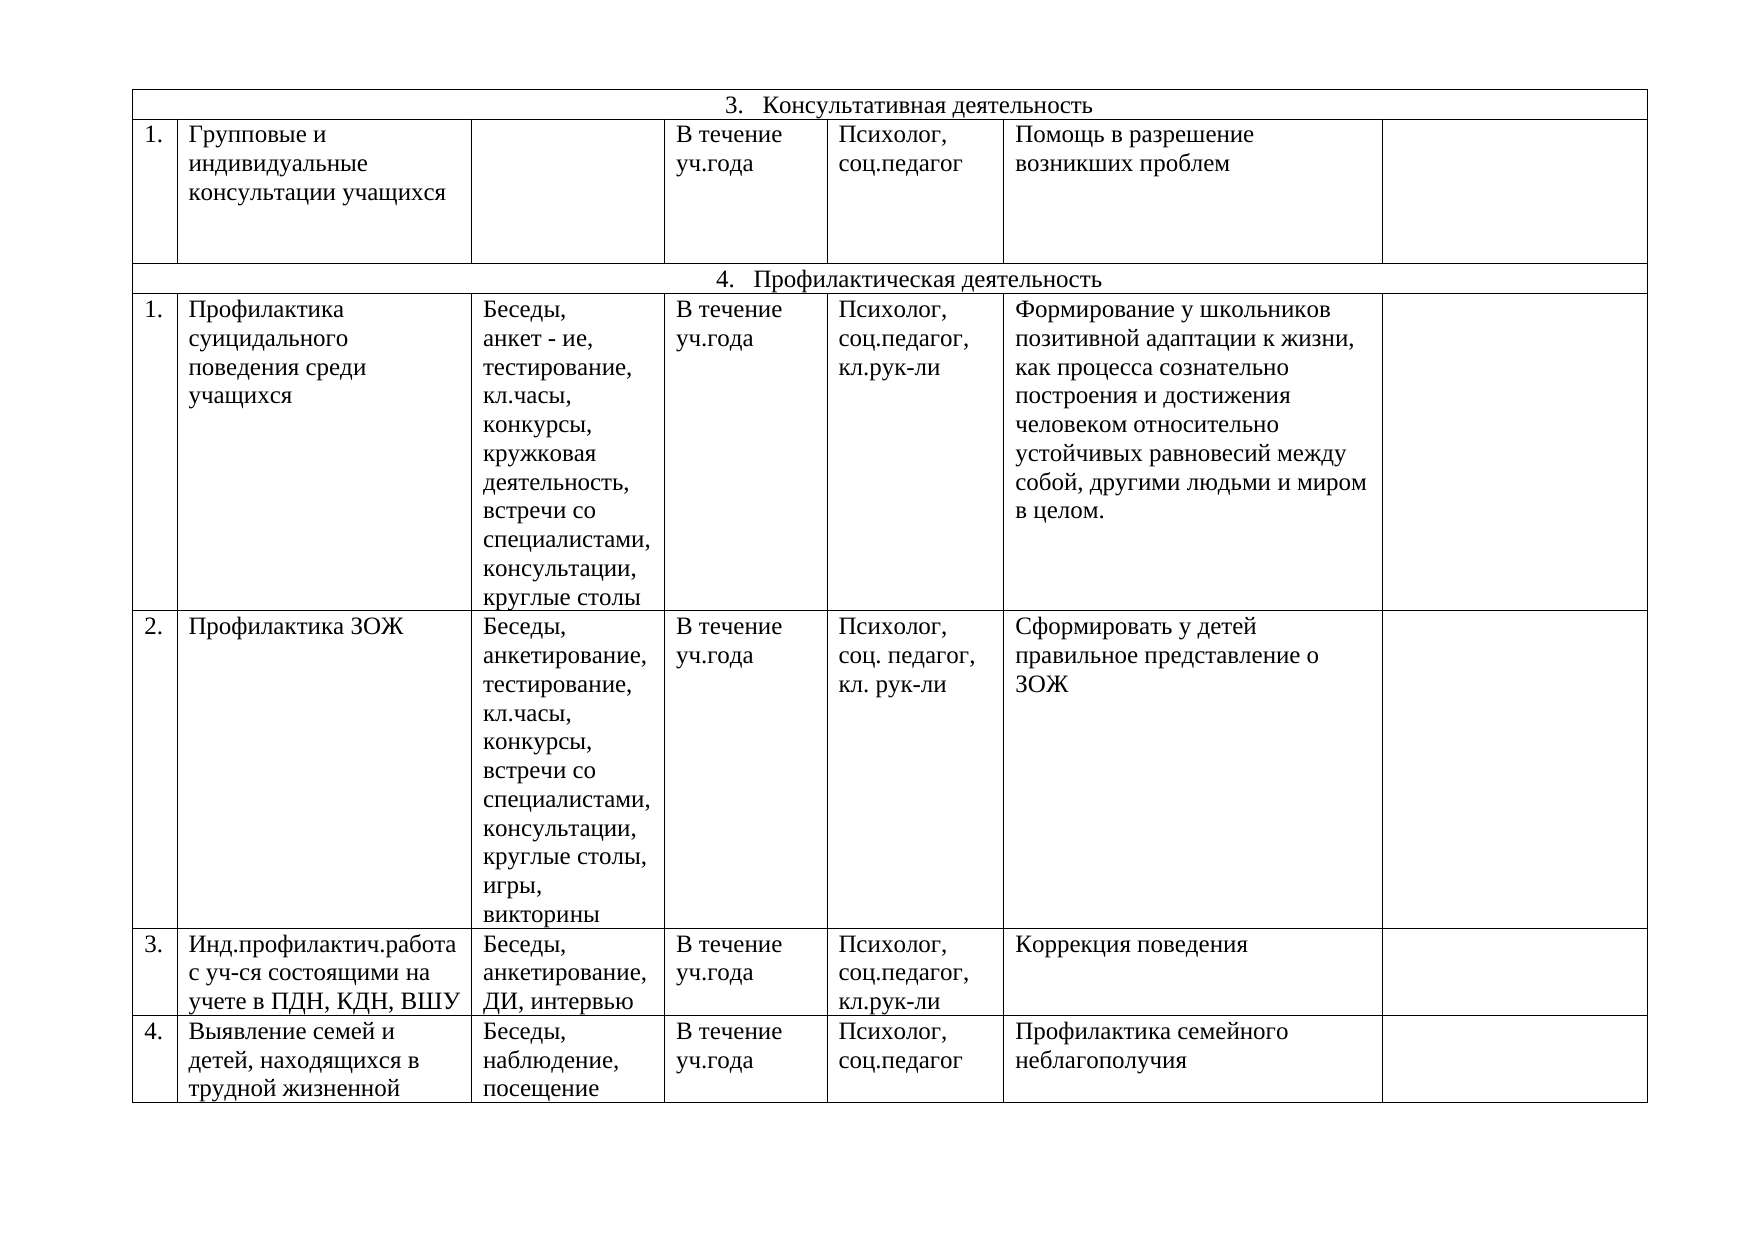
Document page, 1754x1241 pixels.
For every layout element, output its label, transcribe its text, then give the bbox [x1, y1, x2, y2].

table_cell [472, 120, 664, 263]
table_cell 4. [133, 1016, 177, 1102]
table_cell [1383, 294, 1647, 610]
table_cell Формирование у школьников позитивной адаптации к жизни, как процесса сознательно построения и достижения человеком относительно устойчивых равновесий между собой, другими людьми и миром в целом. [1004, 294, 1382, 610]
table_cell 1. [133, 120, 177, 263]
table_cell Коррекция поведения [1004, 929, 1382, 1015]
table_cell Групповые и индивидуальные консультации учащихся [178, 120, 471, 263]
table_cell [1383, 929, 1647, 1015]
table_cell 3. [133, 929, 177, 1015]
table_cell Консультативная деятельность [133, 90, 1647, 118]
table_cell [1383, 1016, 1647, 1102]
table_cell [1004, 1016, 1382, 1102]
table_cell В течение уч.года [665, 1016, 827, 1102]
table_cell Беседы, анкетирование, тестирование, кл.часы, конкурсы, встречи со специалистами, консультации, круглые столы, игры, викторины [472, 611, 664, 928]
table_cell Профилактическая деятельность [133, 264, 1647, 293]
table_cell Помощь в разрешение возникших проблем [1004, 120, 1382, 263]
table_cell Психолог, соц.педагог, кл.рук-ли [828, 929, 1003, 1015]
table_cell Беседы, анкетирование, ДИ, интервью [472, 929, 664, 1015]
table_cell 2. [133, 611, 177, 928]
table_cell [1383, 611, 1647, 928]
table_cell В течение уч.года [665, 929, 827, 1015]
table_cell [828, 1016, 1003, 1102]
table_cell Профилактика ЗОЖ [178, 611, 471, 928]
table_cell 1. [133, 294, 177, 610]
table_cell [1383, 120, 1647, 263]
table_cell Психолог, соц.педагог, кл.рук-ли [828, 294, 1003, 610]
table_cell В течение уч.года [665, 120, 827, 263]
table_cell Психолог, соц.педагог [828, 120, 1003, 263]
table_cell В течение уч.года [665, 294, 827, 610]
table_cell Профилактика суицидального поведения среди учащихся [178, 294, 471, 610]
table_cell Психолог, соц. педагог, кл. рук-ли [828, 611, 1003, 928]
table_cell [472, 1016, 664, 1102]
table_cell Инд.профилактич.работа с уч-ся состоящими на учете в ПДН, КДН, ВШУ [178, 929, 471, 1015]
table_cell Беседы, анкет - ие, тестирование, кл.часы, конкурсы, кружковая деятельность, встречи со специалистами, консультации, круглые столы [472, 294, 664, 610]
table_cell Сформировать у детей правильное представление о ЗОЖ [1004, 611, 1382, 928]
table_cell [178, 1016, 471, 1102]
table_cell В течение уч.года [665, 611, 827, 928]
